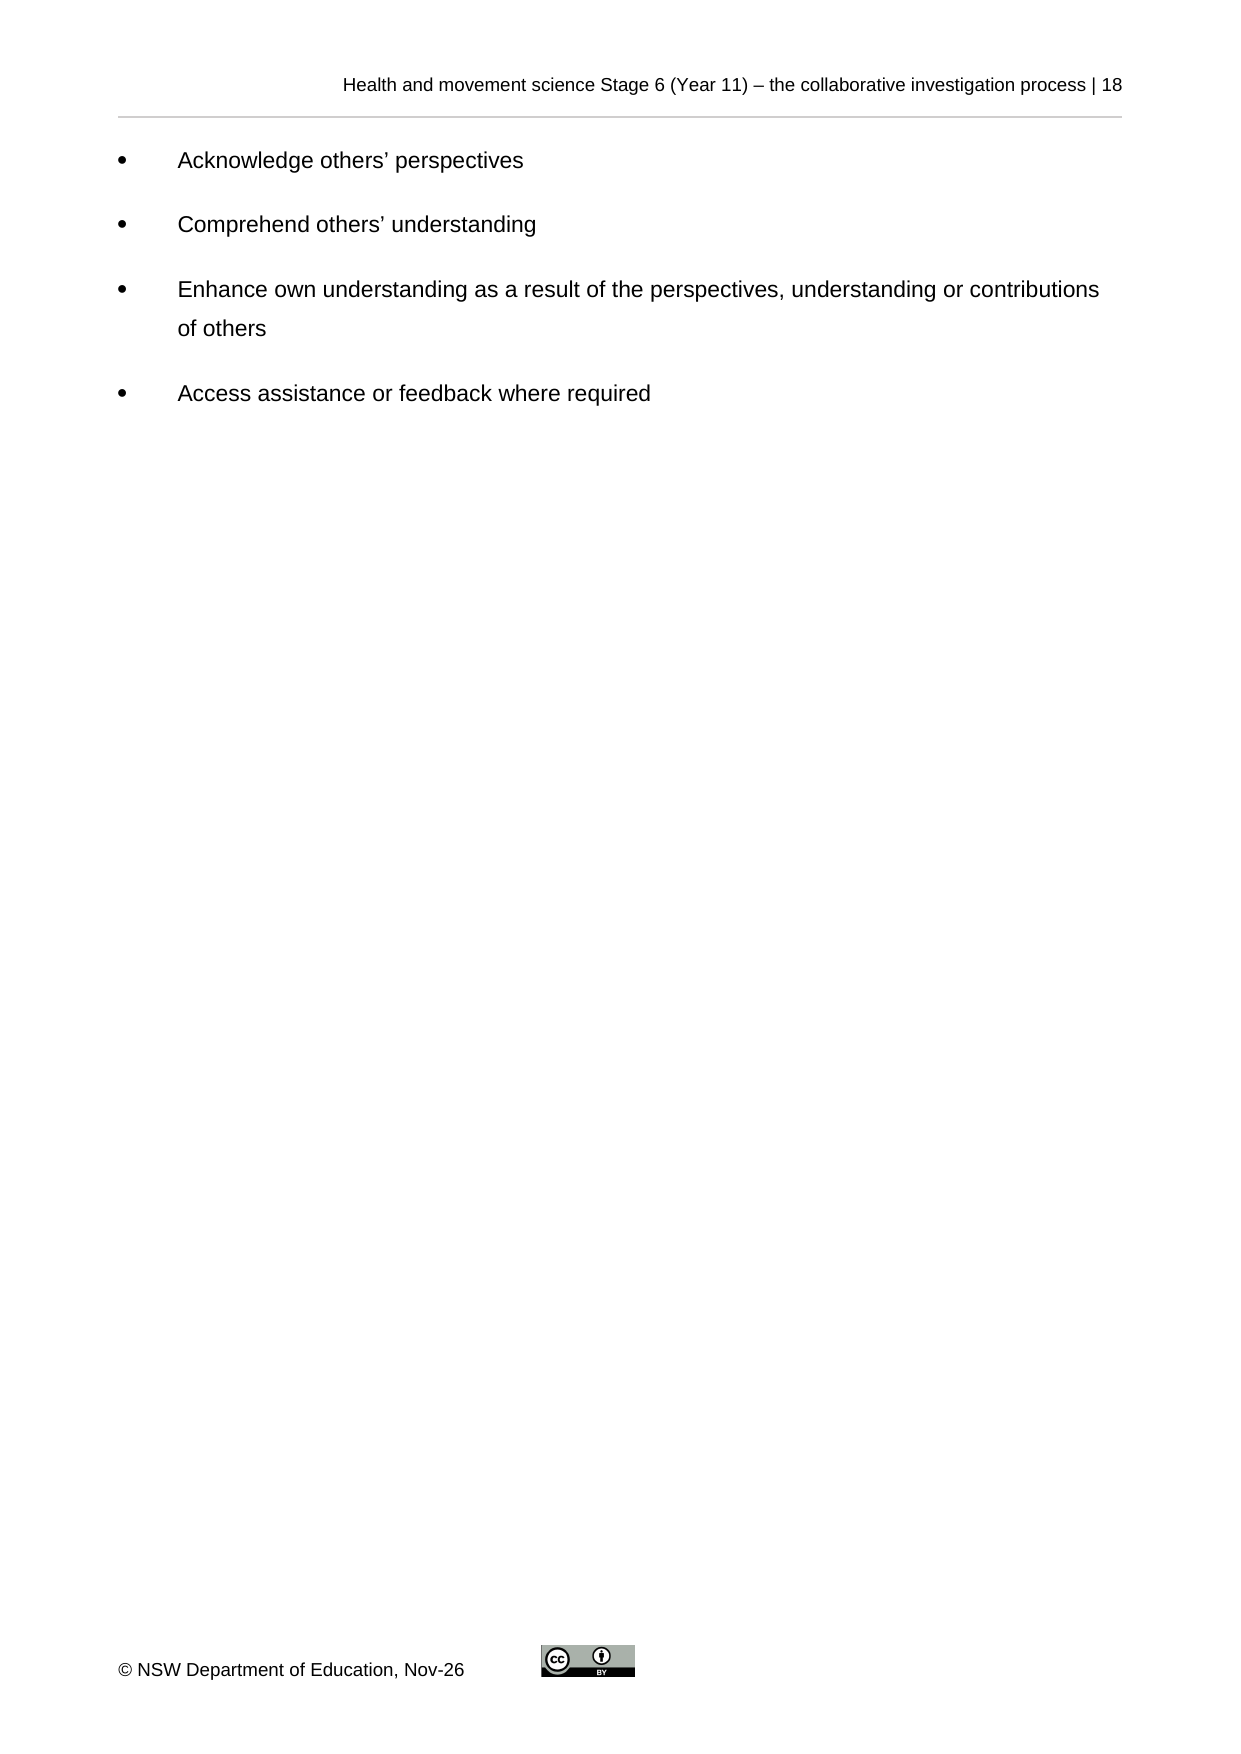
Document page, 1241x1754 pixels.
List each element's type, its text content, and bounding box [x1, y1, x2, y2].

list Acknowledge others’ perspectives [118, 147, 1122, 173]
list Access assistance or feedback where required [118, 379, 1122, 406]
list Enhance own understanding as a result of the perspectives, understanding or contributions of others [118, 276, 1122, 341]
list Comprehend others’ understanding [118, 211, 1122, 237]
picture [541, 1645, 635, 1677]
